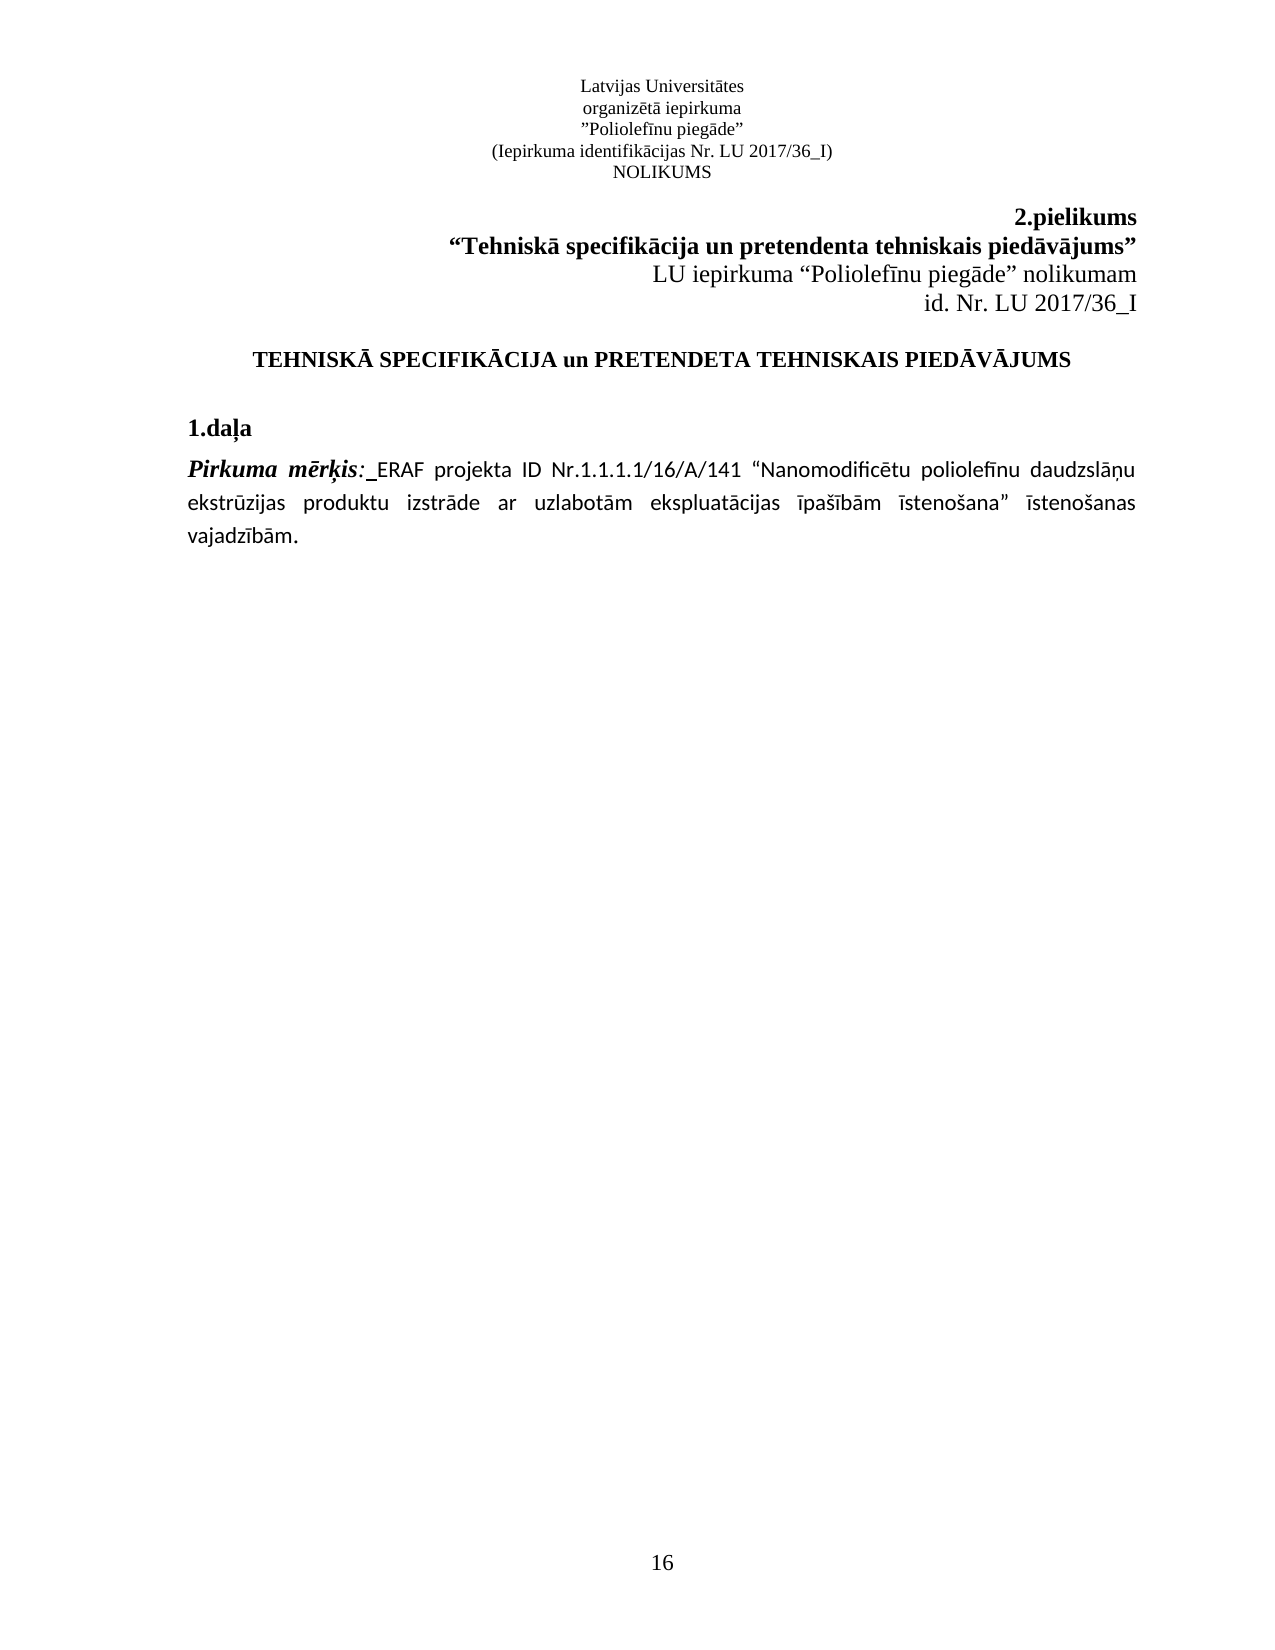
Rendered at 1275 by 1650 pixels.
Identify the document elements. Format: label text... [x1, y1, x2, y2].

text TEHNISKĀ SPECIFIKĀCIJA un PRETENDETA TEHNISKAIS PIEDĀVĀJUMS [187, 346, 1137, 372]
text “Tehniskā specifikācija un pretendenta tehniskais piedāvājums” [187, 231, 1137, 259]
text id. Nr. LU 2017/36_I [187, 288, 1137, 317]
text 2.pielikums [187, 202, 1137, 231]
text Pirkuma mērķis: . [187, 454, 1137, 549]
text LU iepirkuma “Poliolefīnu piegāde” nolikumam [187, 259, 1137, 288]
text 1.daļa [187, 413, 1137, 442]
